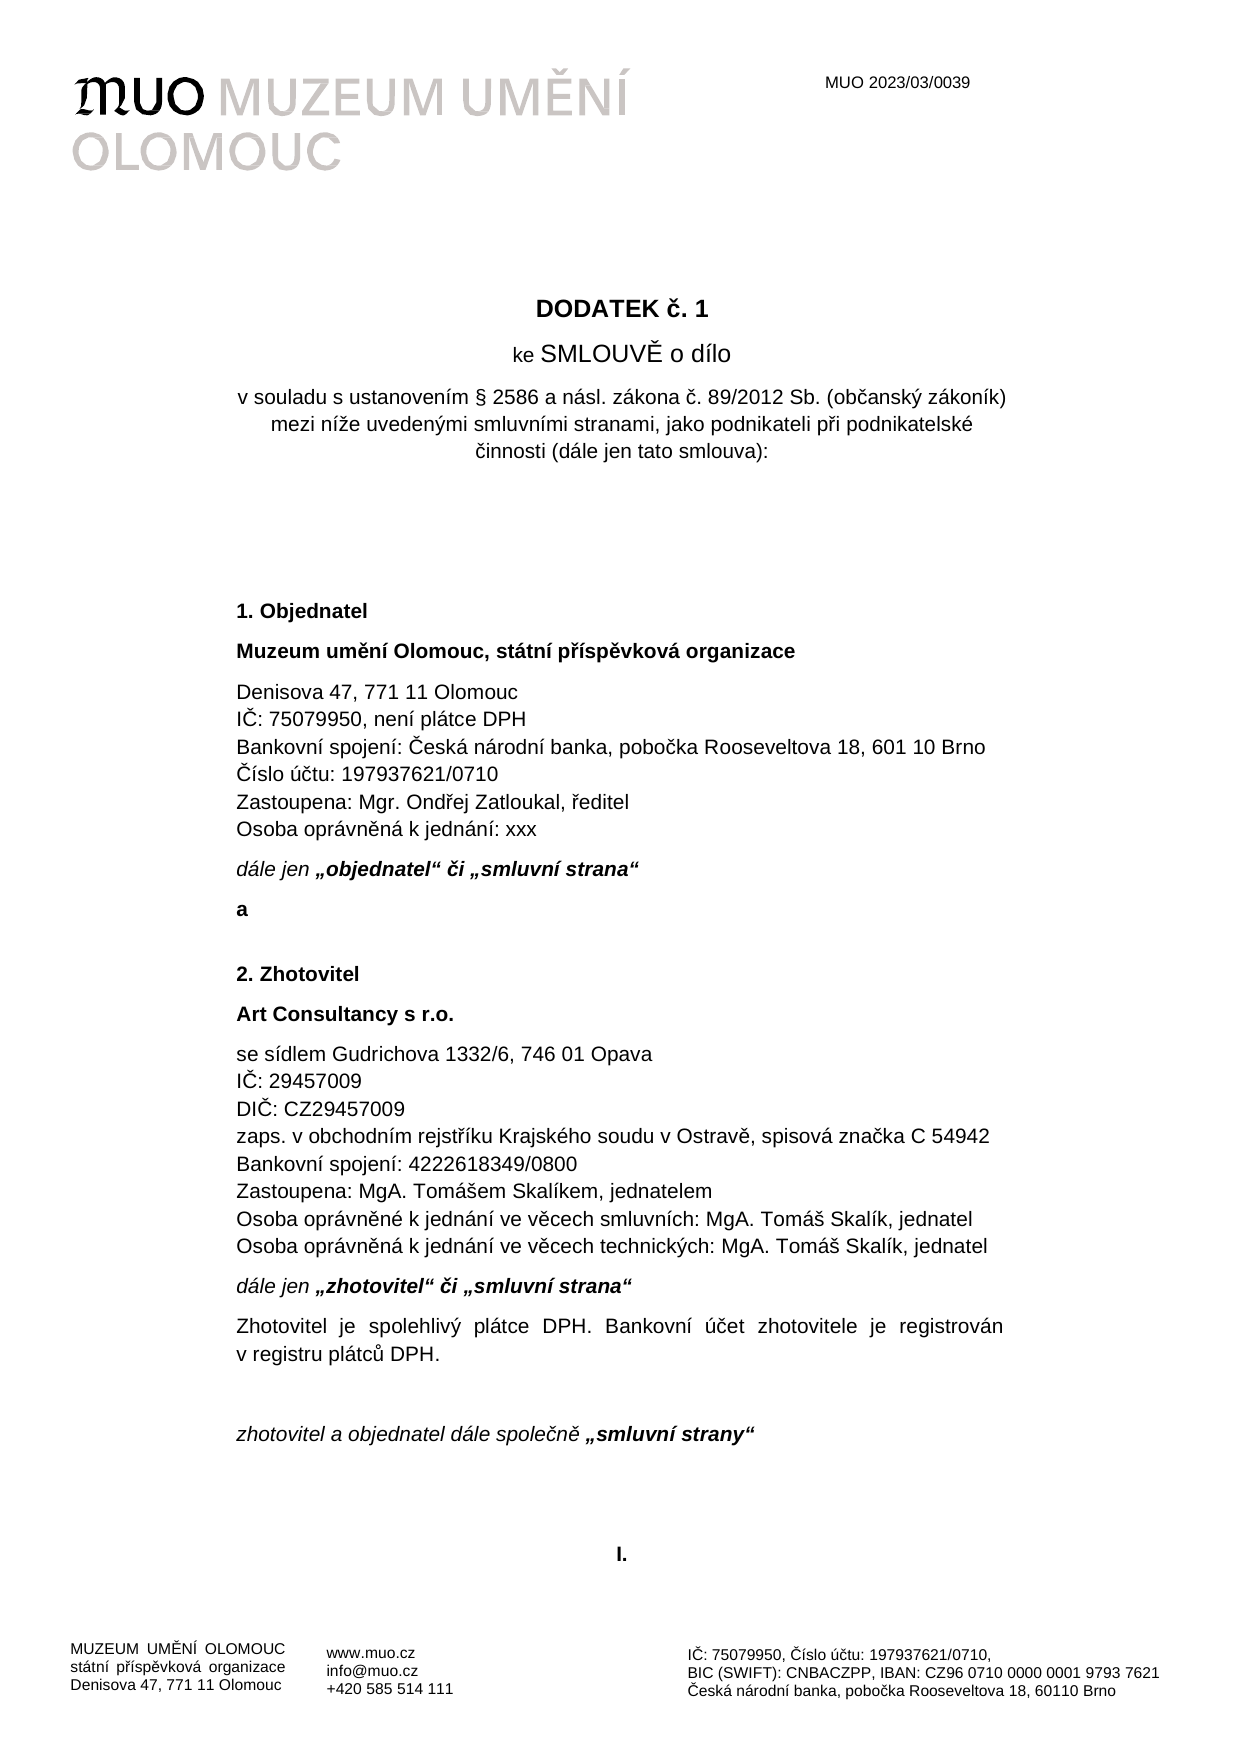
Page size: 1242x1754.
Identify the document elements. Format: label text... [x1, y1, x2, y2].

text Osoba oprávněné k jednání ve věcech smluvních: MgA. Tomáš Skalík, jednatel [236, 1207, 1173, 1231]
text Zastoupena: MgA. Tomášem Skalíkem, jednatelem [236, 1179, 1173, 1203]
text Osoba oprávněná k jednání: xxx [236, 817, 1173, 841]
text zaps. v obchodním rejstříku Krajského soudu v Ostravě, spisová značka C 54942 [236, 1124, 1173, 1148]
text Zastoupena: Mgr. Ondřej Zatloukal, ředitel [236, 789, 1173, 813]
text Bankovní spojení: Česká národní banka, pobočka Rooseveltova 18, 601 10 Brno [236, 734, 1173, 758]
text DIČ: CZ29457009 [236, 1097, 1173, 1121]
text MUO 2023/03/0039 [58, 73, 970, 92]
text IČ: 75079950, není plátce DPH [236, 707, 1173, 731]
text se sídlem Gudrichova 1332/6, 746 01 Opava [236, 1041, 1173, 1065]
text Osoba oprávněná k jednání ve věcech technických: MgA. Tomáš Skalík, jednatel [236, 1234, 1173, 1258]
text dále jen „objednatel“ či „smluvní strana“ [236, 857, 1173, 881]
text Muzeum umění Olomouc, státní příspěvková organizace [236, 639, 1173, 663]
text 2. Zhotovitel [236, 961, 1173, 985]
text ke SMLOUVĚ o dílo [507, 339, 737, 368]
text Bankovní spojení: 4222618349/0800 [236, 1152, 1173, 1176]
text Zhotovitel je spolehlivý plátce DPH. Bankovní účet zhotovitele je registrován v registru plátců DPH. [236, 1314, 1011, 1366]
text www.muo.cz info@muo.cz [326, 1644, 423, 1680]
text Číslo účtu: 197937621/0710 [236, 762, 1173, 786]
text Denisova 47, 771 11 Olomouc [236, 679, 1173, 703]
text 1. Objednatel [236, 599, 1173, 623]
text BIC (SWIFT): CNBACZPP, IBAN: CZ96 0710 0000 0001 9793 7621 [687, 1664, 1173, 1682]
text DODATEK č. 1 [530, 294, 714, 322]
text a [236, 897, 1173, 921]
text zhotovitel a objednatel dále společně „smluvní strany“ [236, 1422, 1173, 1446]
text Česká národní banka, pobočka Rooseveltova 18, 60110 Brno [687, 1682, 1173, 1700]
text v souladu s ustanovením § 2586 a násl. zákona č. 89/2012 Sb. (občanský zákoník) mezi níže uvedenými smluvními stranami, jako podnikateli při podnikatelské činnosti (dále jen tato smlouva): [235, 384, 1008, 463]
text Art Consultancy s r.o. [236, 1001, 1173, 1025]
text MUZEUM UMĚNÍ OLOMOUC státní příspěvková organizace Denisova 47, 771 11 Olomouc [70, 1639, 285, 1693]
text IČ: 29457009 [236, 1069, 1173, 1093]
text I. [611, 1542, 633, 1565]
text IČ: 75079950, Číslo účtu: 197937621/0710, [687, 1646, 1173, 1664]
text dále jen „zhotovitel“ či „smluvní strana“ [236, 1274, 1173, 1298]
text +420 585 514 111 [326, 1680, 460, 1698]
